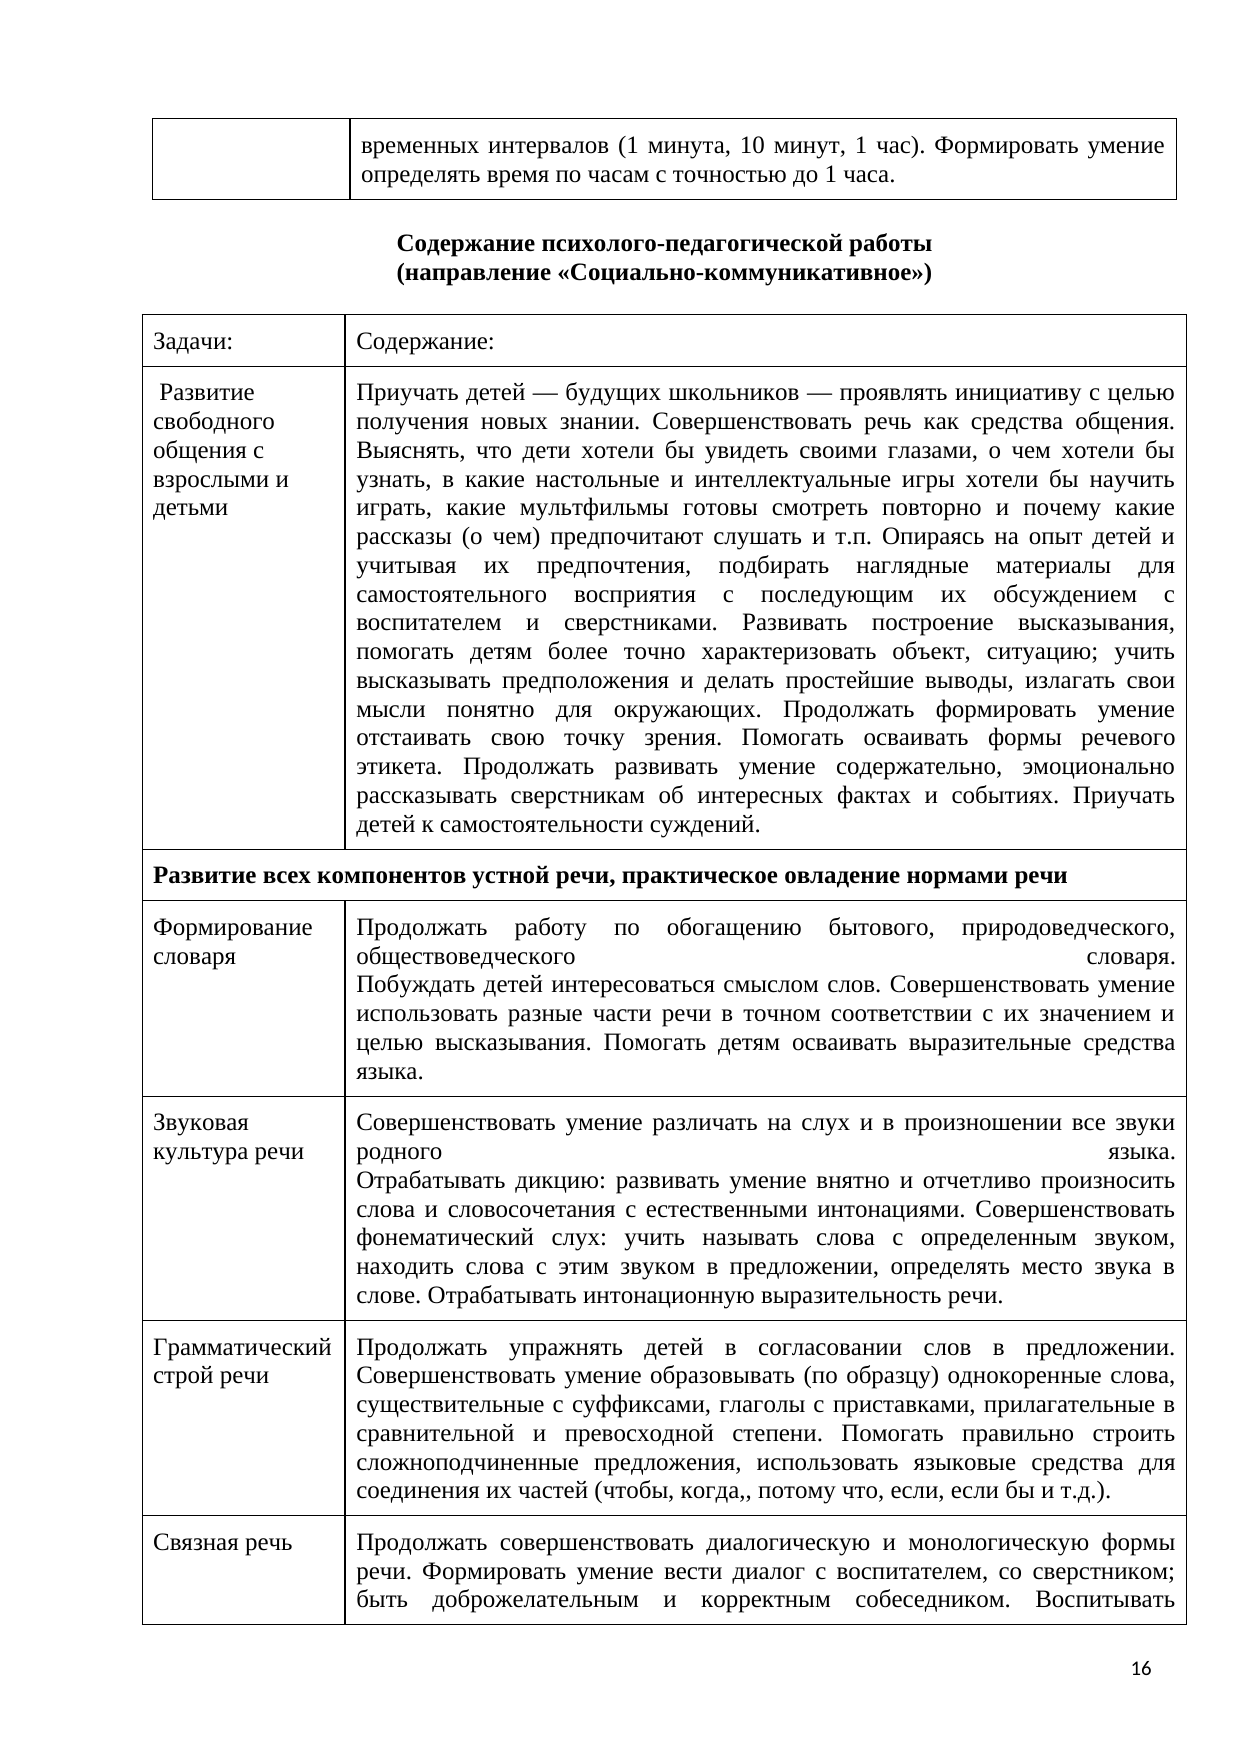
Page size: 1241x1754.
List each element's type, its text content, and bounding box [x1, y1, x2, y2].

table_cell Звуковая культура речи [143, 1097, 344, 1320]
text (направление «Социально-коммуникативное») [177, 257, 1152, 314]
text Содержание психолого-педагогической работы [177, 200, 1152, 257]
table_cell Продолжать работу по обогащению бытового, природоведческого, обществоведческого словаря. Побуждать детей интересоваться смыслом слов. Совершенствовать умение использовать разные части речи в точном соответствии с их значением и целью высказывания. Помогать детям осваивать выразительные средства языка. [346, 901, 1186, 1096]
table_header Содержание: [346, 315, 1186, 366]
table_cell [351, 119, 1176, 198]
table_header Задачи: [143, 315, 344, 366]
table_cell Грамматический строй речи [143, 1321, 344, 1515]
table_cell Совершенствовать умение различать на слух и в произношении все звуки родного языка. Отрабатывать дикцию: развивать умение внятно и отчетливо произносить слова и словосочетания с естественными интонациями. Совершенствовать фонематический слух: учить называть слова с определенным звуком, находить слова с этим звуком в предложении, определять место звука в слове. Отрабатывать интонационную выразительность речи. [346, 1097, 1186, 1320]
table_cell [346, 1516, 1186, 1624]
table_cell Связная речь [143, 1516, 344, 1624]
table_cell Приучать детей — будущих школьников — проявлять инициативу с целью получения новых знании. Совершенствовать речь как средства общения. Выяснять, что дети хотели бы увидеть своими глазами, о чем хотели бы узнать, в какие настольные и интеллектуальные игры хотели бы научить играть, какие мультфильмы готовы смотреть повторно и почему какие рассказы (о чем) предпочитают слушать и т.п. Опираясь на опыт детей и учитывая их предпочтения, подбирать наглядные материалы для самостоятельного восприятия с последующим их обсуждением с воспитателем и сверстниками. Развивать построение высказывания, помогать детям более точно характеризовать объект, ситуацию; учить высказывать предположения и делать простейшие выводы, излагать свои мысли понятно для окружающих. Продолжать формировать умение отстаивать свою точку зрения. Помогать осваивать формы речевого этикета. Продолжать развивать умение содержательно, эмоционально рассказывать сверстникам об интересных фактах и событиях. Приучать детей к самостоятельности суждений. [346, 367, 1186, 848]
table_cell Продолжать упражнять детей в согласовании слов в предложении. Совершенствовать умение образовывать (по образцу) однокоренные слова, существительные с суффиксами, глаголы с приставками, прилагательные в сравнительной и превосходной степени. Помогать правильно строить сложноподчиненные предложения, использовать языковые средства для соединения их частей (чтобы, когда,, потому что, если, если бы и т.д.). [346, 1321, 1186, 1515]
table_cell Формирование словаря [143, 901, 344, 1096]
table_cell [153, 119, 349, 198]
table_cell Развитие всех компонентов устной речи, практическое овладение нормами речи [143, 850, 1186, 900]
table_cell Развитие свободного общения с взрослыми и детьми [143, 367, 344, 848]
